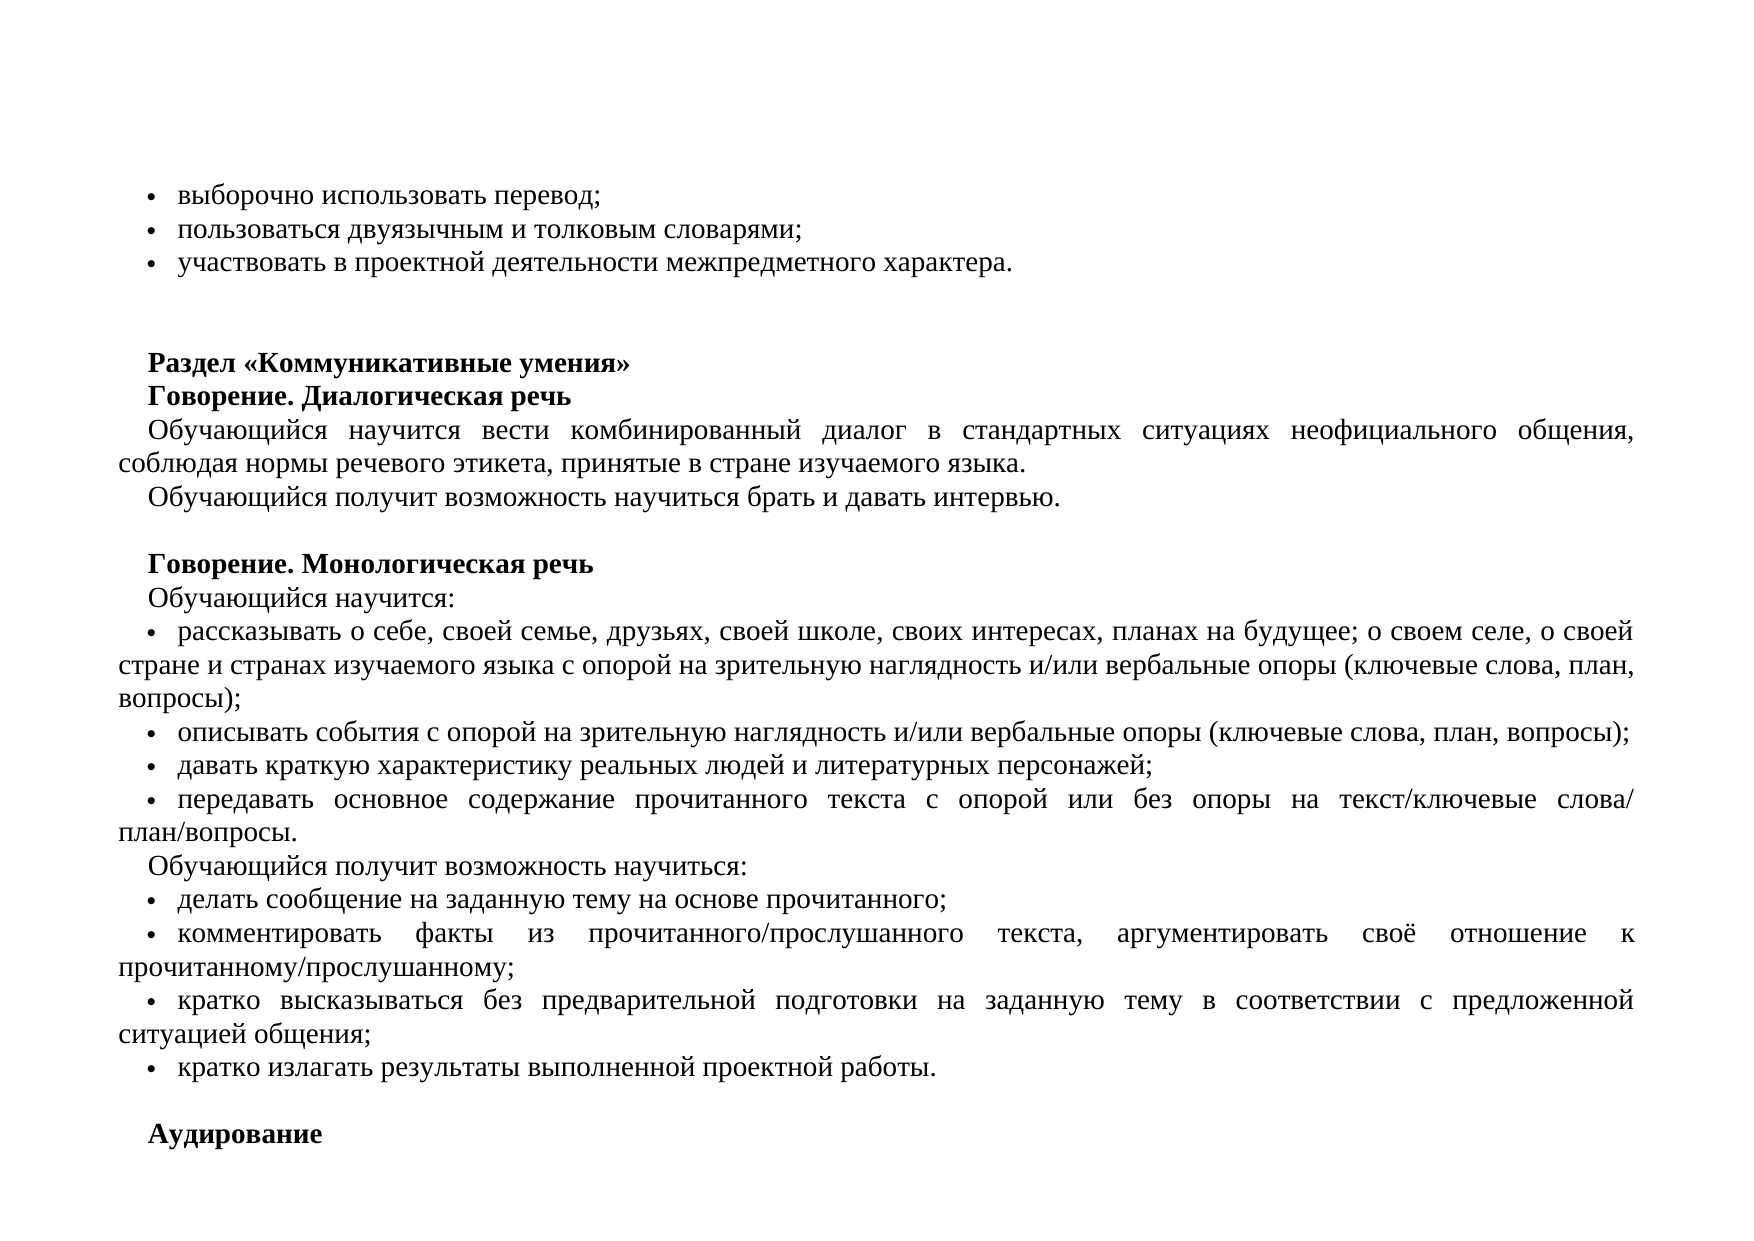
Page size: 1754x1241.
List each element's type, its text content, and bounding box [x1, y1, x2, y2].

text Говорение. Диалогическая речь [118, 378, 1636, 412]
list давать краткую характеристику реальных людей и литературных персонажей; [118, 747, 1636, 781]
list пользоваться двуязычным и толковым словарями; [118, 211, 1636, 244]
list участвовать в проектной деятельности межпредметного характера. [118, 244, 1636, 278]
text Обучающийся научится вести комбинированный диалог в стандартных ситуациях неофициального общения, соблюдая нормы речевого этикета, принятые в стране изучаемого языка. [118, 412, 1636, 479]
list комментировать факты из прочитанного/прослушанного текста, аргументировать своё отношение к прочитанному/прослушанному; [118, 915, 1636, 982]
text Обучающийся получит возможность научиться брать и давать интервью. [118, 479, 1636, 513]
text Обучающийся получит возможность научиться: [118, 848, 1636, 882]
list рассказывать о себе, своей семье, друзьях, своей школе, своих интересах, планах на будущее; о своем селе, о своей стране и странах изучаемого языка с опорой на зрительную наглядность и/или вербальные опоры (ключевые слова, план, вопросы); [118, 613, 1636, 714]
list описывать события с опорой на зрительную наглядность и/или вербальные опоры (ключевые слова, план, вопросы); [118, 714, 1636, 747]
list выборочно использовать перевод; [118, 177, 1636, 211]
list передавать основное содержание прочитанного текста с опорой или без опоры на текст/ключевые слова/ план/вопросы. [118, 781, 1636, 848]
list кратко излагать результаты выполненной проектной работы. [118, 1049, 1636, 1083]
text Обучающийся научится: [118, 580, 1636, 613]
text Говорение. Монологическая речь [118, 546, 1636, 580]
list делать сообщение на заданную тему на основе прочитанного; [118, 882, 1636, 915]
text Аудирование [118, 1116, 1636, 1150]
text Раздел «Коммуникативные умения» [118, 345, 1636, 378]
list кратко высказываться без предварительной подготовки на заданную тему в соответствии с предложенной ситуацией общения; [118, 982, 1636, 1049]
